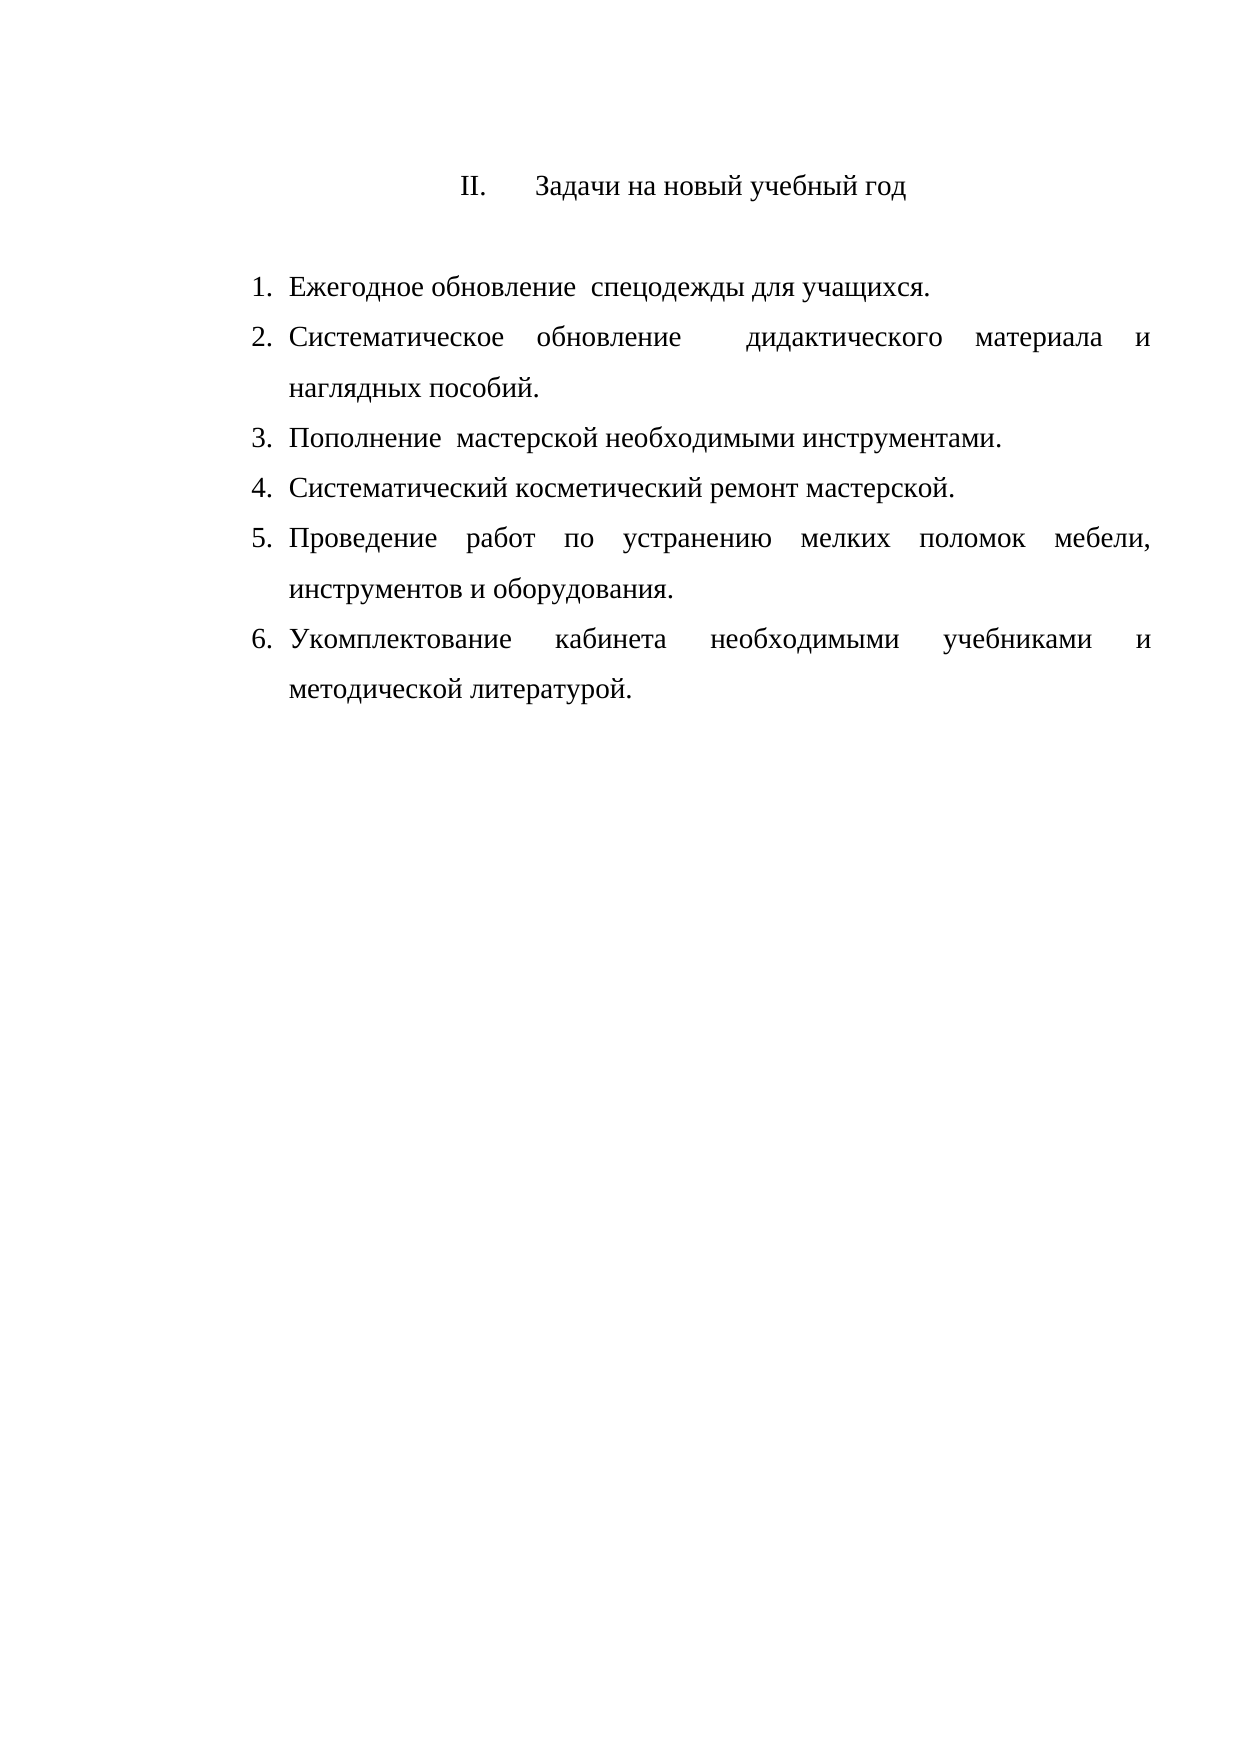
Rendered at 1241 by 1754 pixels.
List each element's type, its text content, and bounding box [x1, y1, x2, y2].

list Проведение работ по устранению мелких поломок мебели, инструментов и оборудования. [251, 521, 1152, 604]
list Систематический косметический ремонт мастерской. [251, 470, 1152, 504]
list Пополнение мастерской необходимыми инструментами. [251, 420, 1152, 453]
list Укомплектование кабинета необходимыми учебниками и методической литературой. [251, 621, 1152, 705]
list Задачи на новый учебный год [215, 168, 1152, 202]
list Ежегодное обновление спецодежды для учащихся. [251, 269, 1152, 303]
list Систематическое обновление дидактического материала и наглядных пособий. [251, 319, 1152, 403]
